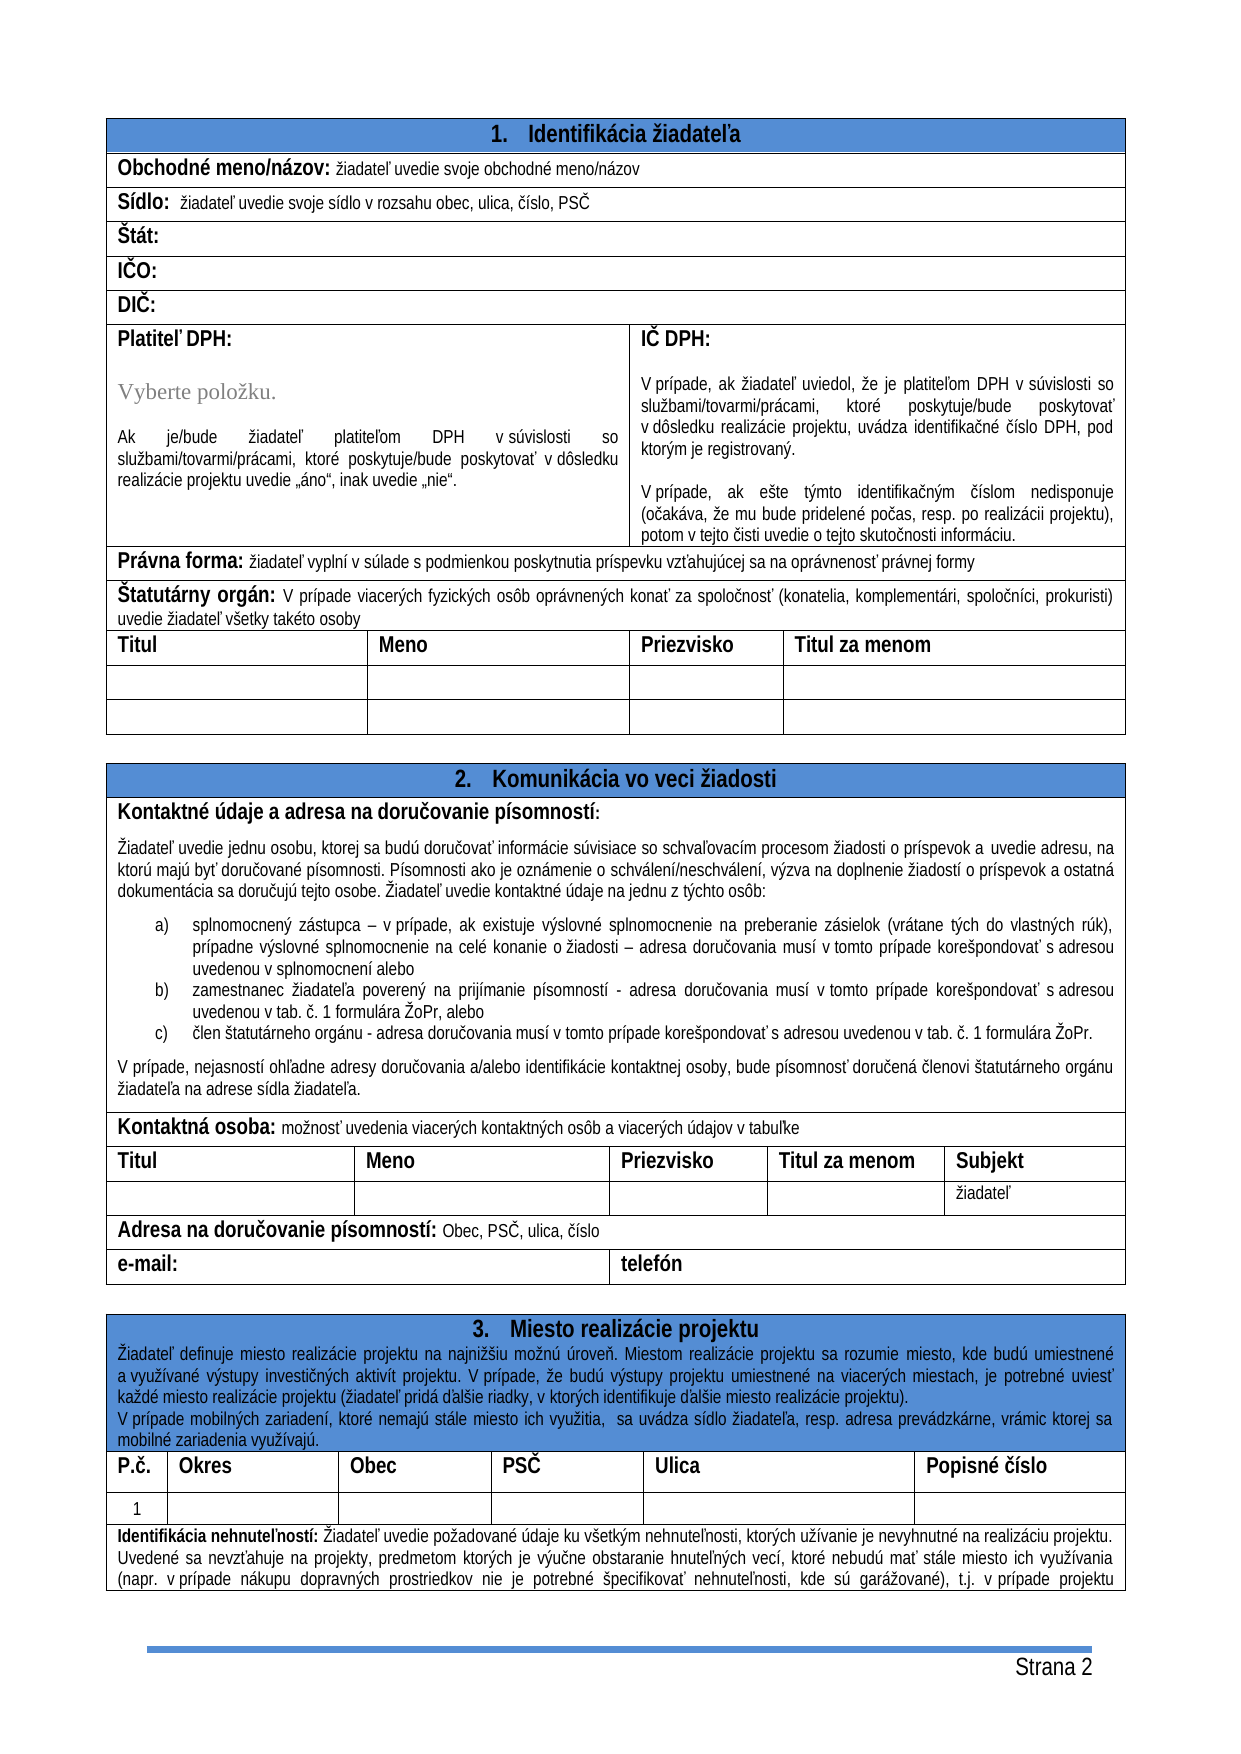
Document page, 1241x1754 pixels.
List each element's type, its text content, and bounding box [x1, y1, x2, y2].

table_cell [784, 666, 1125, 699]
table_cell [368, 700, 629, 733]
table_cell Štatutárny orgán: V prípade viacerých fyzických osôb oprávnených konať za spoločnosť (konatelia, komplementári, spoločníci, prokuristi) uvedie žiadateľ všetky takéto osoby [107, 581, 1125, 630]
table_cell Meno [368, 631, 629, 665]
table_cell Obchodné meno/názov: žiadateľ uvedie svoje obchodné meno/názov [107, 154, 1125, 187]
table_cell Okres [168, 1452, 338, 1492]
table_cell [355, 1182, 609, 1215]
table_cell Právna forma: žiadateľ vyplní v súlade s podmienkou poskytnutia príspevku vzťahujúcej sa na oprávnenosť právnej formy [107, 547, 1125, 580]
table_cell [107, 700, 367, 733]
table_cell [107, 1182, 354, 1215]
table_cell Štát: [107, 222, 1125, 256]
table_cell [630, 666, 783, 699]
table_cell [107, 1525, 1125, 1590]
table_cell Adresa na doručovanie písomností: Obec, PSČ, ulica, číslo [107, 1216, 1125, 1249]
table_cell [644, 1493, 914, 1524]
table_cell [784, 700, 1125, 733]
table_cell Sídlo: žiadateľ uvedie svoje sídlo v rozsahu obec, ulica, číslo, PSČ [107, 188, 1125, 221]
table_cell Subjekt [945, 1147, 1125, 1181]
table_cell DIČ: [107, 291, 1125, 324]
table_cell [168, 1493, 338, 1524]
table_cell P.č. [107, 1452, 167, 1492]
table_cell Titul za menom [784, 631, 1125, 665]
table_cell 1 [107, 1493, 167, 1524]
table_cell PSČ [492, 1452, 643, 1492]
table_cell e-mail: [107, 1250, 609, 1284]
table_cell Priezvisko [630, 631, 783, 665]
table_cell Platiteľ DPH: Ak je/bude žiadateľ platiteľom DPH v súvislosti so službami/tovarmi/prácami, ktoré poskytuje/bude poskytovať v dôsledku realizácie projektu uvedie „áno“, inak uvedie „nie“. [107, 325, 629, 546]
table_cell Kontaktné údaje a adresa na doručovanie písomností: Žiadateľ uvedie jednu osobu, ktorej sa budú doručovať informácie súvisiace so schvaľovacím procesom žiadosti o príspevok a uvedie adresu, na ktorú majú byť doručované písomnosti. Písomnosti ako je oznámenie o schválení/neschválení, výzva na doplnenie žiadostí o príspevok a ostatná dokumentácia sa doručujú tejto osobe. Žiadateľ uvedie kontaktné údaje na jednu z týchto osôb: splnomocnený zástupca – v prípade, ak existuje výslovné splnomocnenie na preberanie zásielok (vrátane tých do vlastných rúk), prípadne výslovné splnomocnenie na celé konanie o žiadosti – adresa doručovania musí v tomto prípade korešpondovať s adresou uvedenou v splnomocnení alebo zamestnanec žiadateľa poverený na prijímanie písomností - adresa doručovania musí v tomto prípade korešpondovať s adresou uvedenou v tab. č. 1 formulára ŽoPr, alebo člen štatutárneho orgánu - adresa doručovania musí v tomto prípade korešpondovať s adresou uvedenou v tab. č. 1 formulára ŽoPr. V prípade, nejasností ohľadne adresy doručovania a/alebo identifikácie kontaktnej osoby, bude písomnosť doručená členovi štatutárneho orgánu žiadateľa na adrese sídla žiadateľa. [107, 798, 1125, 1112]
table_cell Titul [107, 631, 367, 665]
table_cell Obec [339, 1452, 491, 1492]
table_cell Priezvisko [610, 1147, 767, 1181]
table_cell [768, 1182, 944, 1215]
table_cell Meno [355, 1147, 609, 1181]
table_cell [339, 1493, 491, 1524]
table_cell [610, 1182, 767, 1215]
table_cell [630, 700, 783, 733]
table_cell žiadateľ [945, 1182, 1125, 1215]
table_header Identifikácia žiadateľa [107, 119, 1125, 152]
table_cell Titul [107, 1147, 354, 1181]
table_cell Ulica [644, 1452, 914, 1492]
table_header Komunikácia vo veci žiadosti [107, 764, 1125, 797]
table_cell telefón [610, 1250, 1125, 1284]
table_cell IČ DPH: V prípade, ak žiadateľ uviedol, že je platiteľom DPH v súvislosti so službami/tovarmi/prácami, ktoré poskytuje/bude poskytovať v dôsledku realizácie projektu, uvádza identifikačné číslo DPH, pod ktorým je registrovaný. V prípade, ak ešte týmto identifikačným číslom nedisponuje (očakáva, že mu bude pridelené počas, resp. po realizácii projektu), potom v tejto čisti uvedie o tejto skutočnosti informáciu. [630, 325, 1125, 546]
table_cell IČO: [107, 257, 1125, 290]
table_cell [368, 666, 629, 699]
table_cell [915, 1493, 1125, 1524]
table_cell Titul za menom [768, 1147, 944, 1181]
table_cell Popisné číslo [915, 1452, 1125, 1492]
table_header Miesto realizácie projektu Žiadateľ definuje miesto realizácie projektu na najnižšiu možnú úroveň. Miestom realizácie projektu sa rozumie miesto, kde budú umiestnené a využívané výstupy investičných aktivít projektu. V prípade, že budú výstupy projektu umiestnené na viacerých miestach, je potrebné uviesť každé miesto realizácie projektu (žiadateľ pridá ďalšie riadky, v ktorých identifikuje ďalšie miesto realizácie projektu). V prípade mobilných zariadení, ktoré nemajú stále miesto ich využitia, sa uvádza sídlo žiadateľa, resp. adresa prevádzkárne, vrámic ktorej sa mobilné zariadenia využívajú. [107, 1315, 1125, 1451]
table_cell [492, 1493, 643, 1524]
table_cell [107, 666, 367, 699]
table_cell Kontaktná osoba: možnosť uvedenia viacerých kontaktných osôb a viacerých údajov v tabuľke [107, 1113, 1125, 1146]
